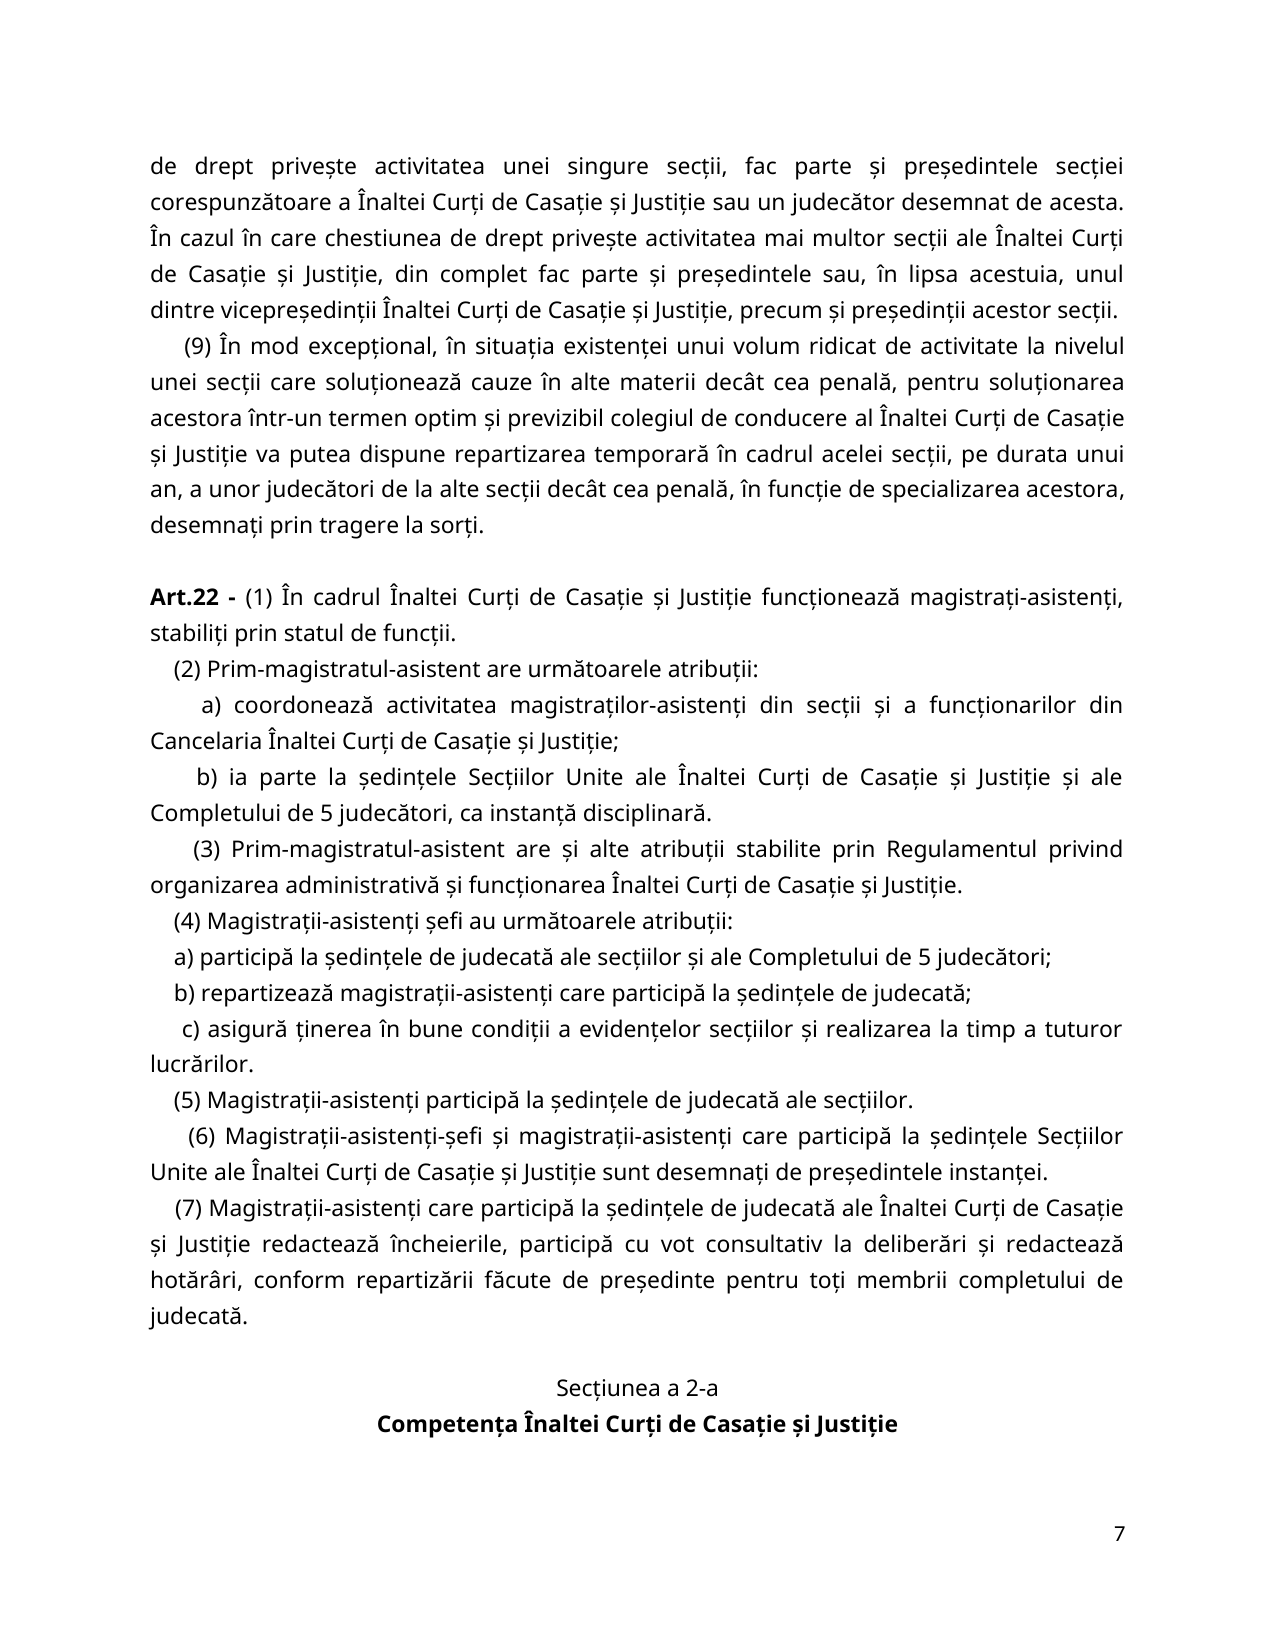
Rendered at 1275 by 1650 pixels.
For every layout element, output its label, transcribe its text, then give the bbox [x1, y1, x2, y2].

text (7) Magistraţii-asistenţi care participă la şedinţele de judecată ale Înaltei Curţi de Casaţie şi Justiţie redactează încheierile, participă cu vot consultativ la deliberări şi redactează hotărâri, conform repartizării făcute de preşedinte pentru toţi membrii completului de judecată. [150, 1192, 1125, 1331]
text (9) În mod excepţional, în situația existenței unui volum ridicat de activitate la nivelul unei secții care soluționează cauze în alte materii decât cea penală, pentru soluționarea acestora într-un termen optim şi previzibil colegiul de conducere al Înaltei Curţi de Casaţie şi Justiţie va putea dispune repartizarea temporară în cadrul acelei secții, pe durata unui an, a unor judecători de la alte secții decât cea penală, în funcţie de specializarea acestora, desemnaţi prin tragere la sorţi. [150, 330, 1125, 541]
text c) asigură ţinerea în bune condiţii a evidenţelor secţiilor şi realizarea la timp a tuturor lucrărilor. [150, 1012, 1125, 1080]
text Competenţa Înaltei Curţi de Casaţie şi Justiţie [150, 1408, 1125, 1439]
text (4) Magistraţii-asistenţi şefi au următoarele atribuţii: [150, 905, 1125, 936]
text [150, 150, 1125, 325]
text (5) Magistraţii-asistenţi participă la şedinţele de judecată ale secţiilor. [150, 1084, 1125, 1116]
text (3) Prim-magistratul-asistent are şi alte atribuţii stabilite prin Regulamentul privind organizarea administrativă şi funcţionarea Înaltei Curţi de Casaţie şi Justiţie. [150, 833, 1125, 900]
text b) repartizează magistraţii-asistenţi care participă la şedinţele de judecată; [150, 977, 1125, 1008]
text (2) Prim-magistratul-asistent are următoarele atribuţii: [150, 653, 1125, 684]
text b) ia parte la şedinţele Secţiilor Unite ale Înaltei Curţi de Casaţie şi Justiţie şi ale Completului de 5 judecători, ca instanţă disciplinară. [150, 761, 1125, 828]
text Art.22 - (1) În cadrul Înaltei Curţi de Casaţie şi Justiţie funcţionează magistraţi-asistenţi, stabiliţi prin statul de funcţii. [150, 581, 1125, 648]
text (6) Magistraţii-asistenţi-şefi şi magistraţii-asistenţi care participă la şedinţele Secţiilor Unite ale Înaltei Curţi de Casaţie şi Justiţie sunt desemnaţi de preşedintele instanţei. [150, 1120, 1125, 1187]
text a) coordonează activitatea magistraţilor-asistenţi din secţii şi a funcţionarilor din Cancelaria Înaltei Curţi de Casaţie şi Justiţie; [150, 689, 1125, 756]
text a) participă la şedinţele de judecată ale secţiilor şi ale Completului de 5 judecători; [150, 941, 1125, 972]
text Secţiunea a 2-a [150, 1372, 1125, 1403]
